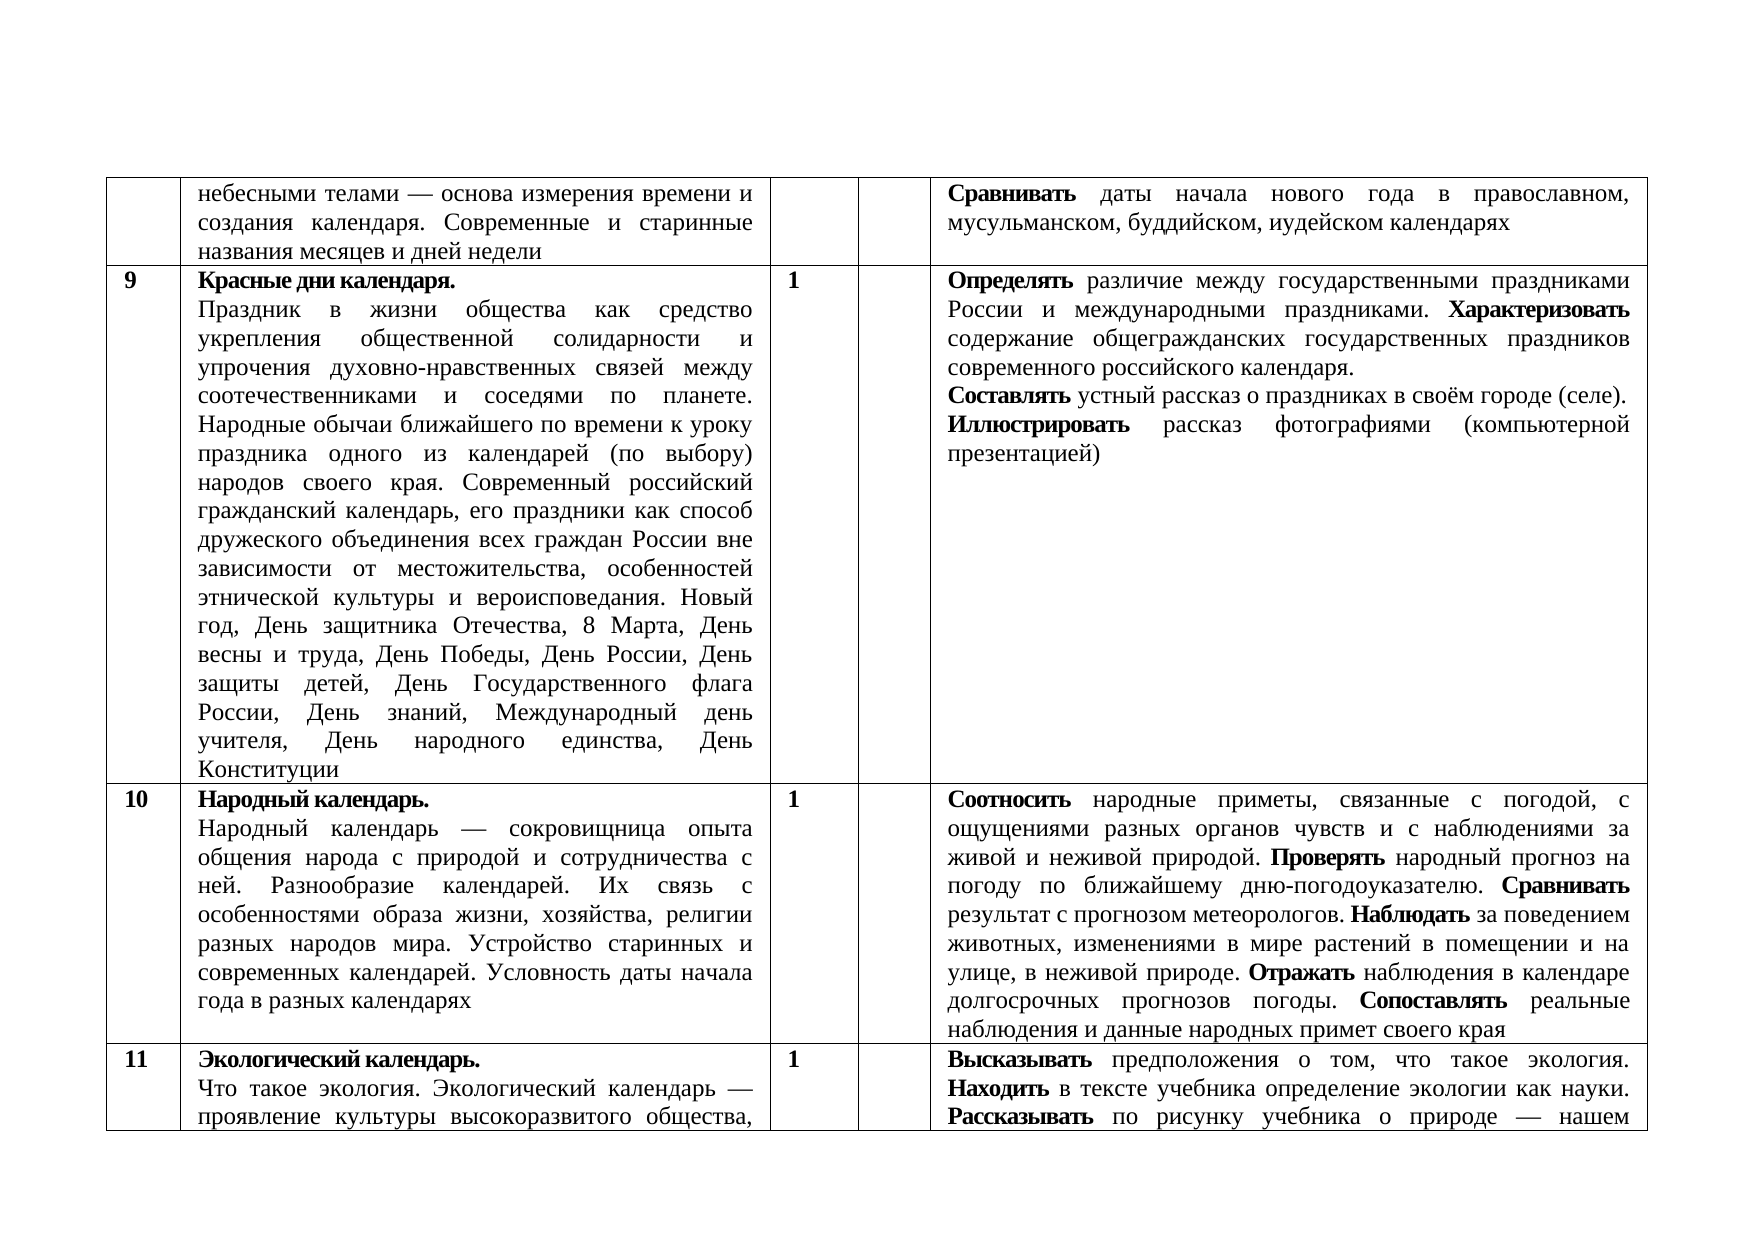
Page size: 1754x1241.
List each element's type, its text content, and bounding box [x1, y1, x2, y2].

table_cell [859, 1044, 930, 1130]
table_cell Определять различие между государственными праздниками России и международными праздниками. Характеризовать содержание общегражданских государственных праздников современного российского календаря. Составлять устный рассказ о праздниках в своём городе (селе). Иллюстрировать рассказ фотографиями (компьютерной презентацией) [931, 266, 1647, 783]
table_cell 9 [107, 266, 180, 783]
table_cell [859, 784, 930, 1043]
table_cell [859, 178, 930, 264]
table_cell 1 [771, 1044, 858, 1130]
table_cell 8 [107, 178, 180, 264]
table_cell 1 [771, 266, 858, 783]
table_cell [181, 1044, 770, 1130]
table_cell 10 [107, 784, 180, 1043]
table_cell 1 [771, 178, 858, 264]
table_cell [859, 266, 930, 783]
table_cell Красные дни календаря. Праздник в жизни общества как средство укрепления общественной солидарности и упрочения духовно-нравственных связей между соотечественниками и соседями по планете. Народные обычаи ближайшего по времени к уроку праздника одного из календарей (по выбору) народов своего края. Современный российский гражданский календарь, его праздники как способ дружеского объединения всех граждан России вне зависимости от местожительства, особенностей этнической культуры и вероисповедания. Новый год, День защитника Отечества, 8 Марта, День весны и труда, День Победы, День России, День защиты детей, День Государственного флага России, День знаний, Международный день учителя, День народного единства, День Конституции [181, 266, 770, 783]
table_cell Соотносить народные приметы, связанные с погодой, с ощущениями разных органов чувств и с наблюдениями за живой и неживой природой. Проверять народный прогноз на погоду по ближайшему дню-погодоуказателю. Сравнивать результат с прогнозом метеорологов. Наблюдать за поведением животных, изменениями в мире растений в помещении и на улице, в неживой природе. Отражать наблюдения в календаре долгосрочных прогнозов погоды. Сопоставлять реальные наблюдения и данные народных примет своего края [931, 784, 1647, 1043]
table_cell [931, 1044, 1647, 1130]
table_cell 1 [771, 784, 858, 1043]
table_cell 11 [107, 1044, 180, 1130]
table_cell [931, 178, 1647, 264]
table_cell Народный календарь. Народный календарь — сокровищница опыта общения народа с природой и сотрудничества с ней. Разнообразие календарей. Их связь с особенностями образа жизни, хозяйства, религии разных народов мира. Устройство старинных и современных календарей. Условность даты начала года в разных календарях [181, 784, 770, 1043]
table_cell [181, 178, 770, 264]
